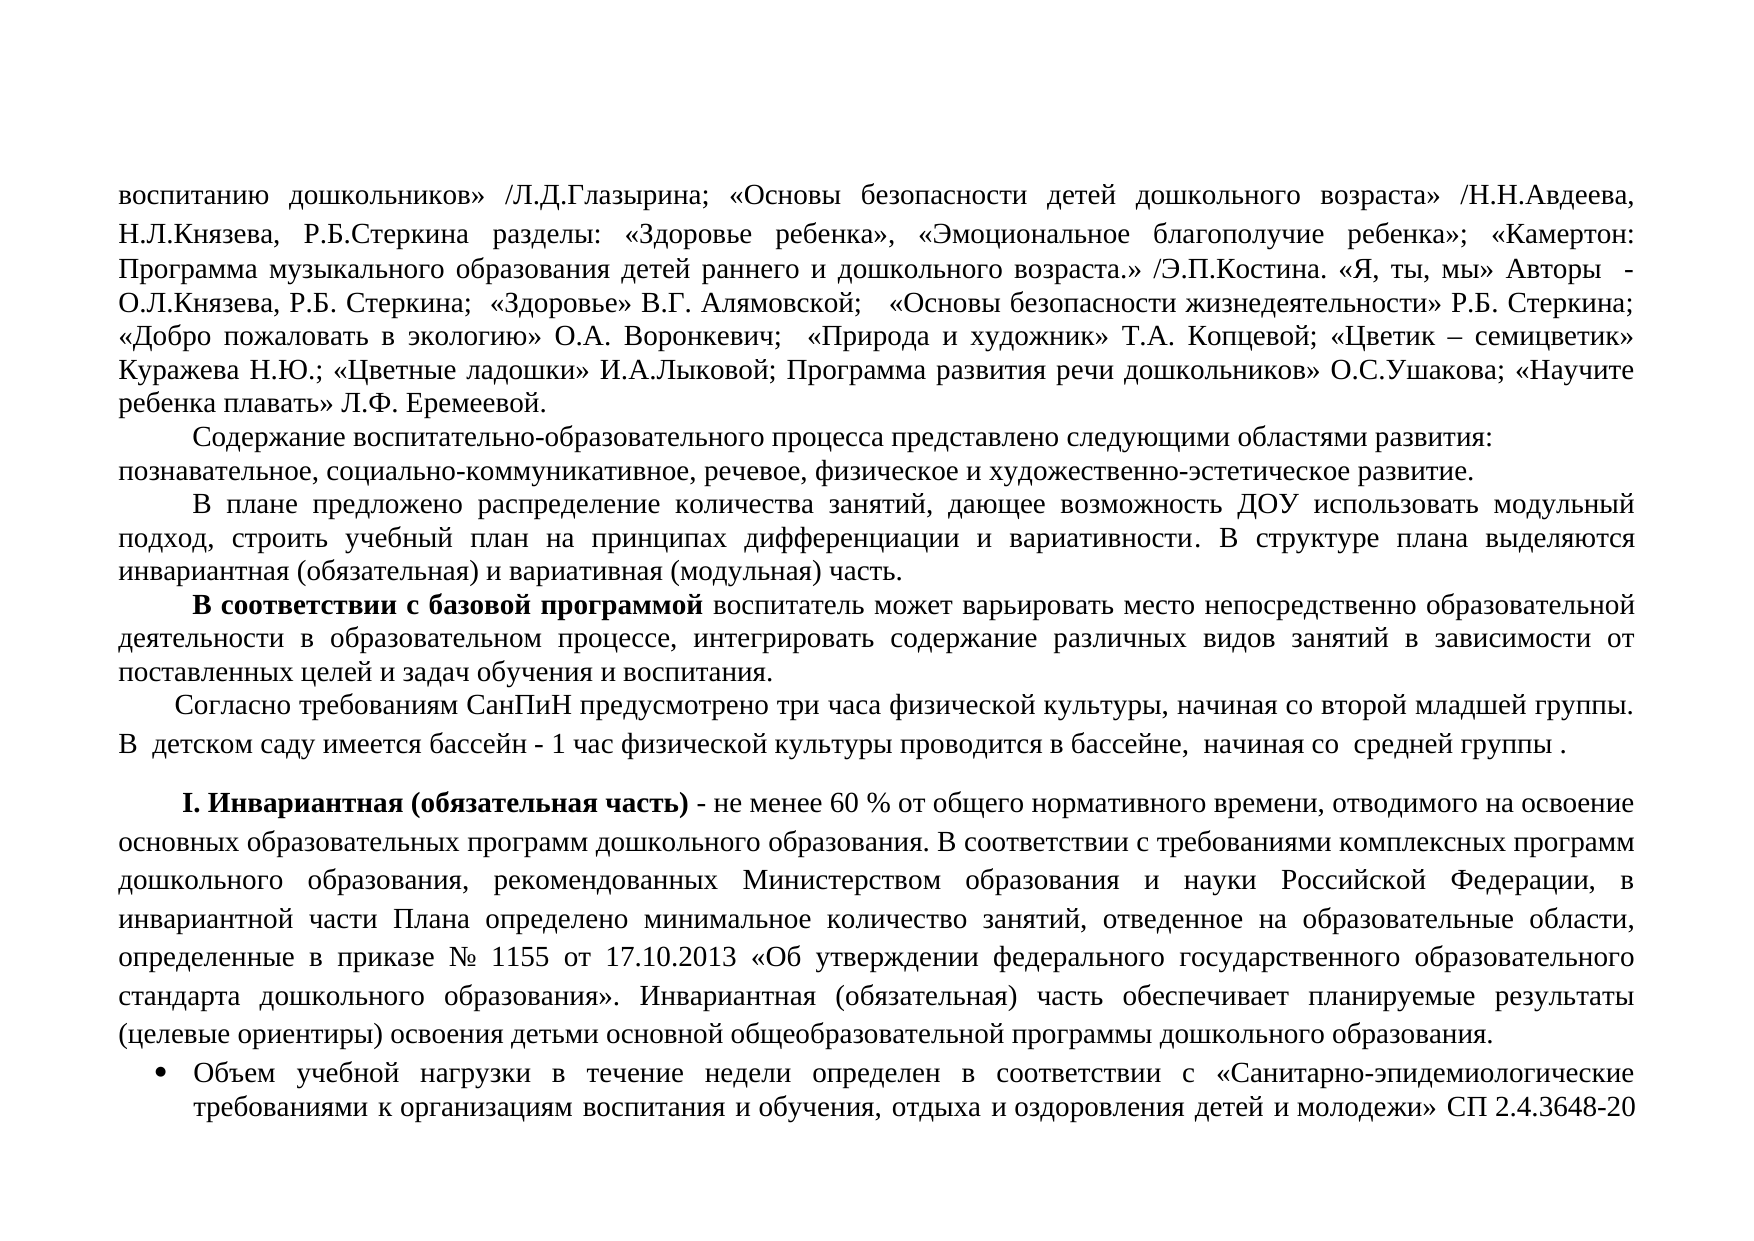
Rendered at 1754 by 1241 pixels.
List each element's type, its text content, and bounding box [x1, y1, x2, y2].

text В соответствии с базовой программой воспитатель может варьировать место непосредственно образовательной деятельности в образовательном процессе, интегрировать содержание различных видов занятий в зависимости от поставленных целей и задач обучения и воспитания. [118, 587, 1636, 687]
text I. Инвариантная (обязательная часть) - не менее 60 % от общего нормативного времени, отводимого на освоение основных образовательных программ дошкольного образования. В соответствии с требованиями комплексных программ дошкольного образования, рекомендованных Министерством образования и науки Российской Федерации, в инвариантной части Плана определено минимальное количество занятий, отведенное на образовательные области, определенные в приказе № 1155 от 17.10.2013 «Об утверждении федерального государственного образовательного стандарта дошкольного образования». Инвариантная (обязательная) часть обеспечивает планируемые результаты (целевые ориентиры) освоения детьми основной общеобразовательной программы дошкольного образования. [118, 785, 1636, 1050]
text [118, 177, 1636, 419]
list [156, 1055, 1636, 1122]
text Содержание воспитательно-образовательного процесса представлено следующими областями развития: познавательное, социально-коммуникативное, речевое, физическое и художественно-эстетическое развитие. [118, 419, 1636, 486]
text Согласно требованиям СанПиН предусмотрено три часа физической культуры, начиная со второй младшей группы. В детском саду имеется бассейн - 1 час физической культуры проводится в бассейне, начиная со средней группы . [118, 687, 1636, 759]
text В плане предложено распределение количества занятий, дающее возможность ДОУ использовать модульный подход, строить учебный план на принципах дифференциации и вариативности. В структуре плана выделяются инвариантная (обязательная) и вариативная (модульная) часть. [118, 486, 1636, 587]
